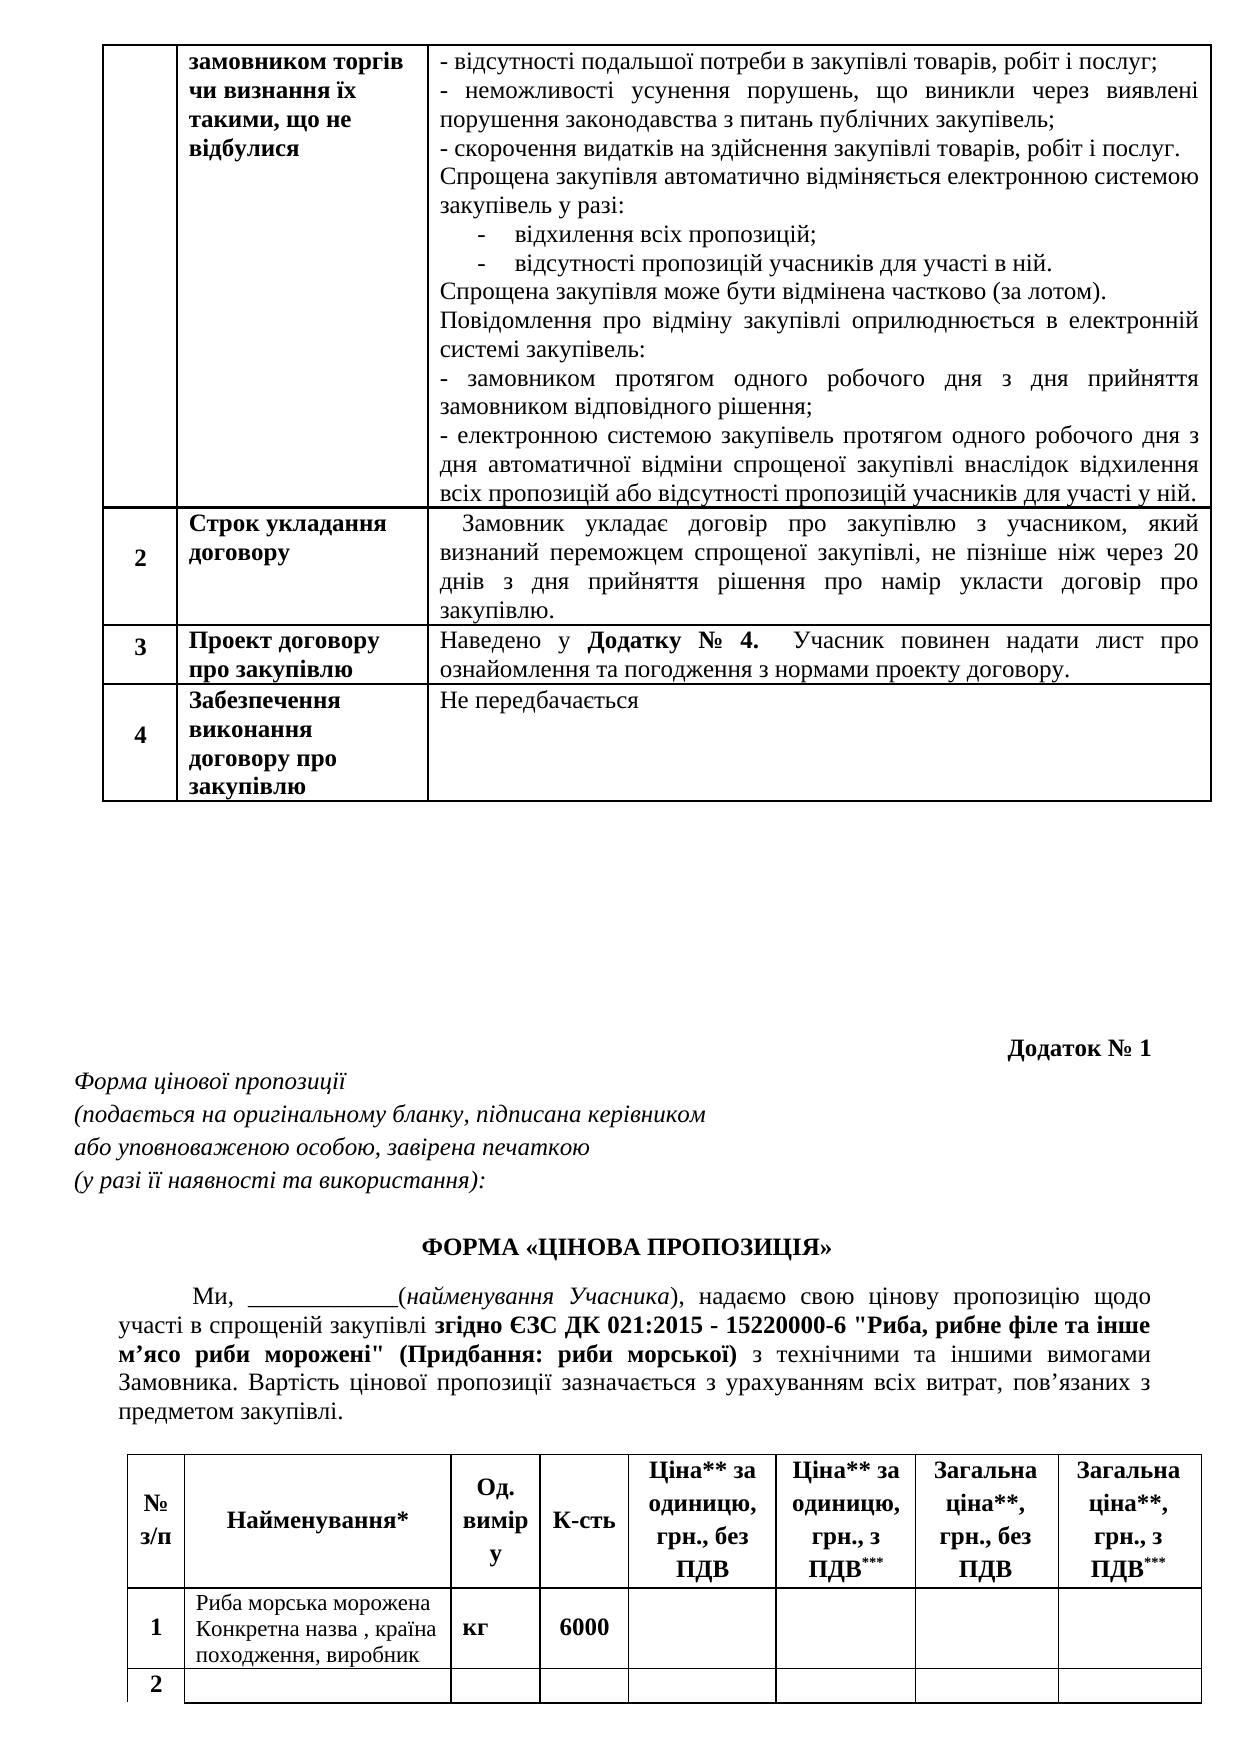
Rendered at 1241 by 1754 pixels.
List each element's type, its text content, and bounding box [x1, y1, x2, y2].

text ФОРМА «ЦІНОВА ПРОПОЗИЦІЯ» [102, 1232, 1152, 1260]
table_cell [916, 1589, 1058, 1668]
table_cell [1059, 1669, 1201, 1702]
table_cell 2 [128, 1669, 184, 1702]
table_header Ціна** за одиницю, грн., без ПДВ [629, 1455, 775, 1587]
table_header № з/п [128, 1455, 184, 1587]
table_cell [185, 1669, 450, 1702]
table_cell 1 [128, 1589, 184, 1668]
text (у разі її наявності та використання): [74, 1166, 1152, 1194]
table_cell 2 [104, 509, 176, 623]
table_header К-сть [541, 1455, 628, 1587]
table_header Од. виміру [452, 1455, 539, 1587]
table_cell Строк укладання договору [178, 509, 427, 623]
table_cell [916, 1669, 1058, 1702]
table_cell [1059, 1589, 1201, 1668]
table_cell 6000 [541, 1589, 628, 1668]
table_cell [629, 1589, 775, 1668]
table_cell [777, 1669, 915, 1702]
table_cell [429, 46, 1210, 506]
table_cell Риба морська морожена Конкретна назва , країна походження, виробник [185, 1589, 450, 1668]
table_cell [777, 1589, 915, 1668]
table_header Ціна** за одиницю, грн., з ПДВ*** [777, 1455, 915, 1587]
table_cell [452, 1669, 539, 1702]
table_header Загальна ціна**, грн., без ПДВ [916, 1455, 1058, 1587]
table_cell [629, 1669, 775, 1702]
table_cell Не передбачається [429, 685, 1210, 800]
text або уповноваженою особою, завірена печаткою [74, 1132, 1152, 1161]
table_cell Відміна замовником торгів чи визнання їх такими, що не відбулися [178, 46, 427, 506]
table_cell Забезпечення виконання договору про закупівлю [178, 685, 427, 800]
text (подається на оригінальному бланку, підписана керівником [74, 1099, 1152, 1128]
text Форма цінової пропозиції [74, 1066, 1152, 1095]
table_cell Наведено у Додатку № 4. Учасник повинен надати лист про ознайомлення та погодження з нормами проекту договору. [429, 626, 1210, 683]
table_cell кг [452, 1589, 539, 1668]
table_header Найменування* [185, 1455, 450, 1587]
text Додаток № 1 [177, 1033, 1152, 1062]
table_cell 3 [104, 626, 176, 683]
table_cell Замовник укладає договір про закупівлю з учасником, який визнаний переможцем спрощеної закупівлі, не пізніше ніж через 20 днів з дня прийняття рішення про намір укласти договір про закупівлю. [429, 509, 1210, 623]
text Ми, ____________(найменування Учасника), надаємо свою цінову пропозицію щодо участі в спрощеній закупівлі згідно ЄЗС ДК 021:2015 - 15220000-6 "Риба, рибне філе та інше м’ясо риби морожені" (Придбання: риби морської) з технічними та іншими вимогами Замовника. Вартість цінової пропозиції зазначається з урахуванням всіх витрат, пов’язаних з предметом закупівлі. [118, 1281, 1152, 1425]
table_header Загальна ціна**, грн., з ПДВ*** [1059, 1455, 1201, 1587]
table_cell 4 [104, 685, 176, 800]
table_cell Проект договору про закупівлю [178, 626, 427, 683]
table_cell 1 [104, 46, 176, 506]
table_cell [541, 1669, 628, 1702]
